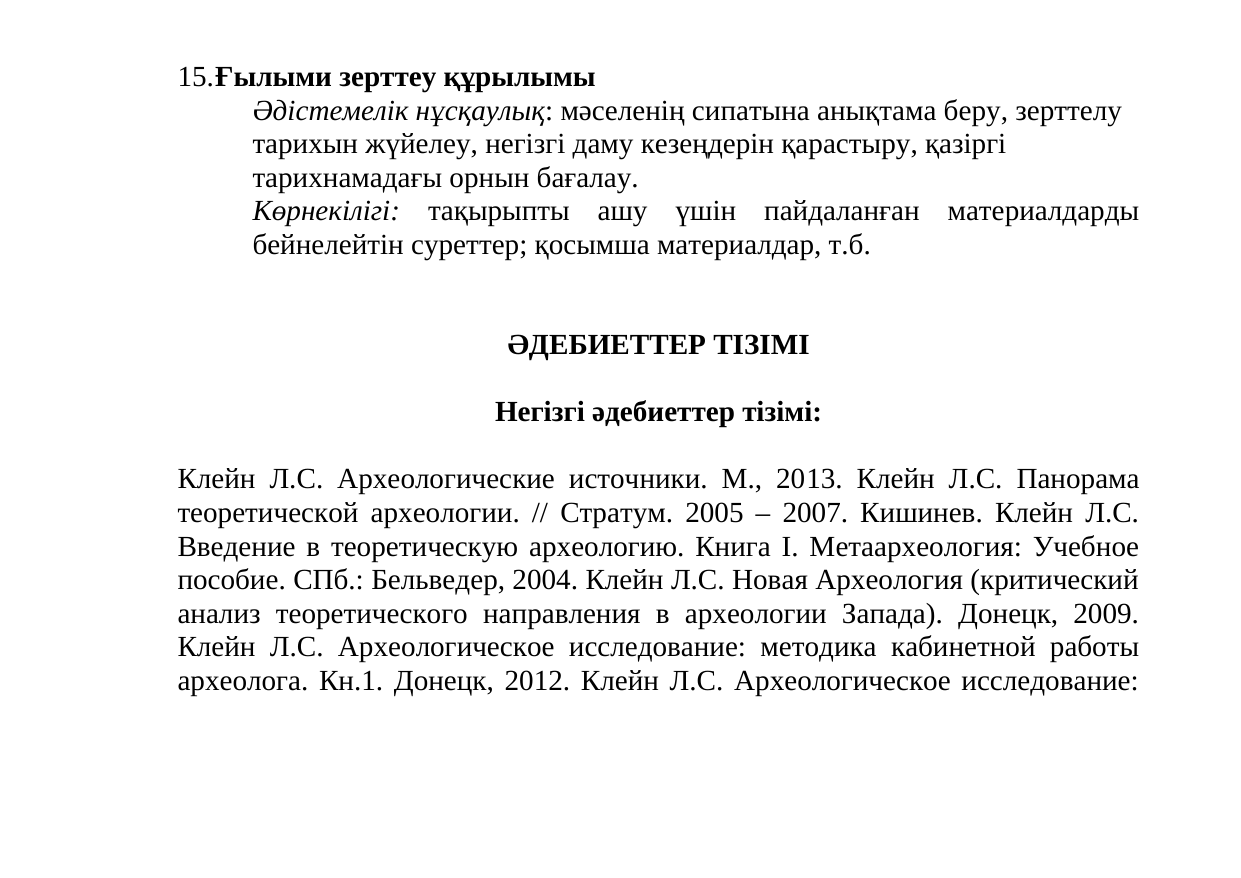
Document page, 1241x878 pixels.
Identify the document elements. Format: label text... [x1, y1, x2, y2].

text Көрнекілігі: тақырыпты ашу үшін пайдаланған материалдарды бейнелейтін суреттер; қосымша материалдар, т.б. [252, 193, 1140, 260]
text Негізгі әдебиеттер тізімі: [177, 394, 1140, 428]
text Әдістемелік нұсқаулық: мәселенің сипатына анықтама беру, зерттелу тарихын жүйелеу, негізгі даму кезеңдерін қарастыру, қазіргі тарихнамадағы орнын бағалау. [252, 93, 1140, 193]
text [177, 462, 1140, 696]
text ӘДЕБИЕТТЕР ТІЗІМІ [177, 327, 1140, 361]
list Ғылыми зерттеу құрылымы [177, 59, 1140, 93]
